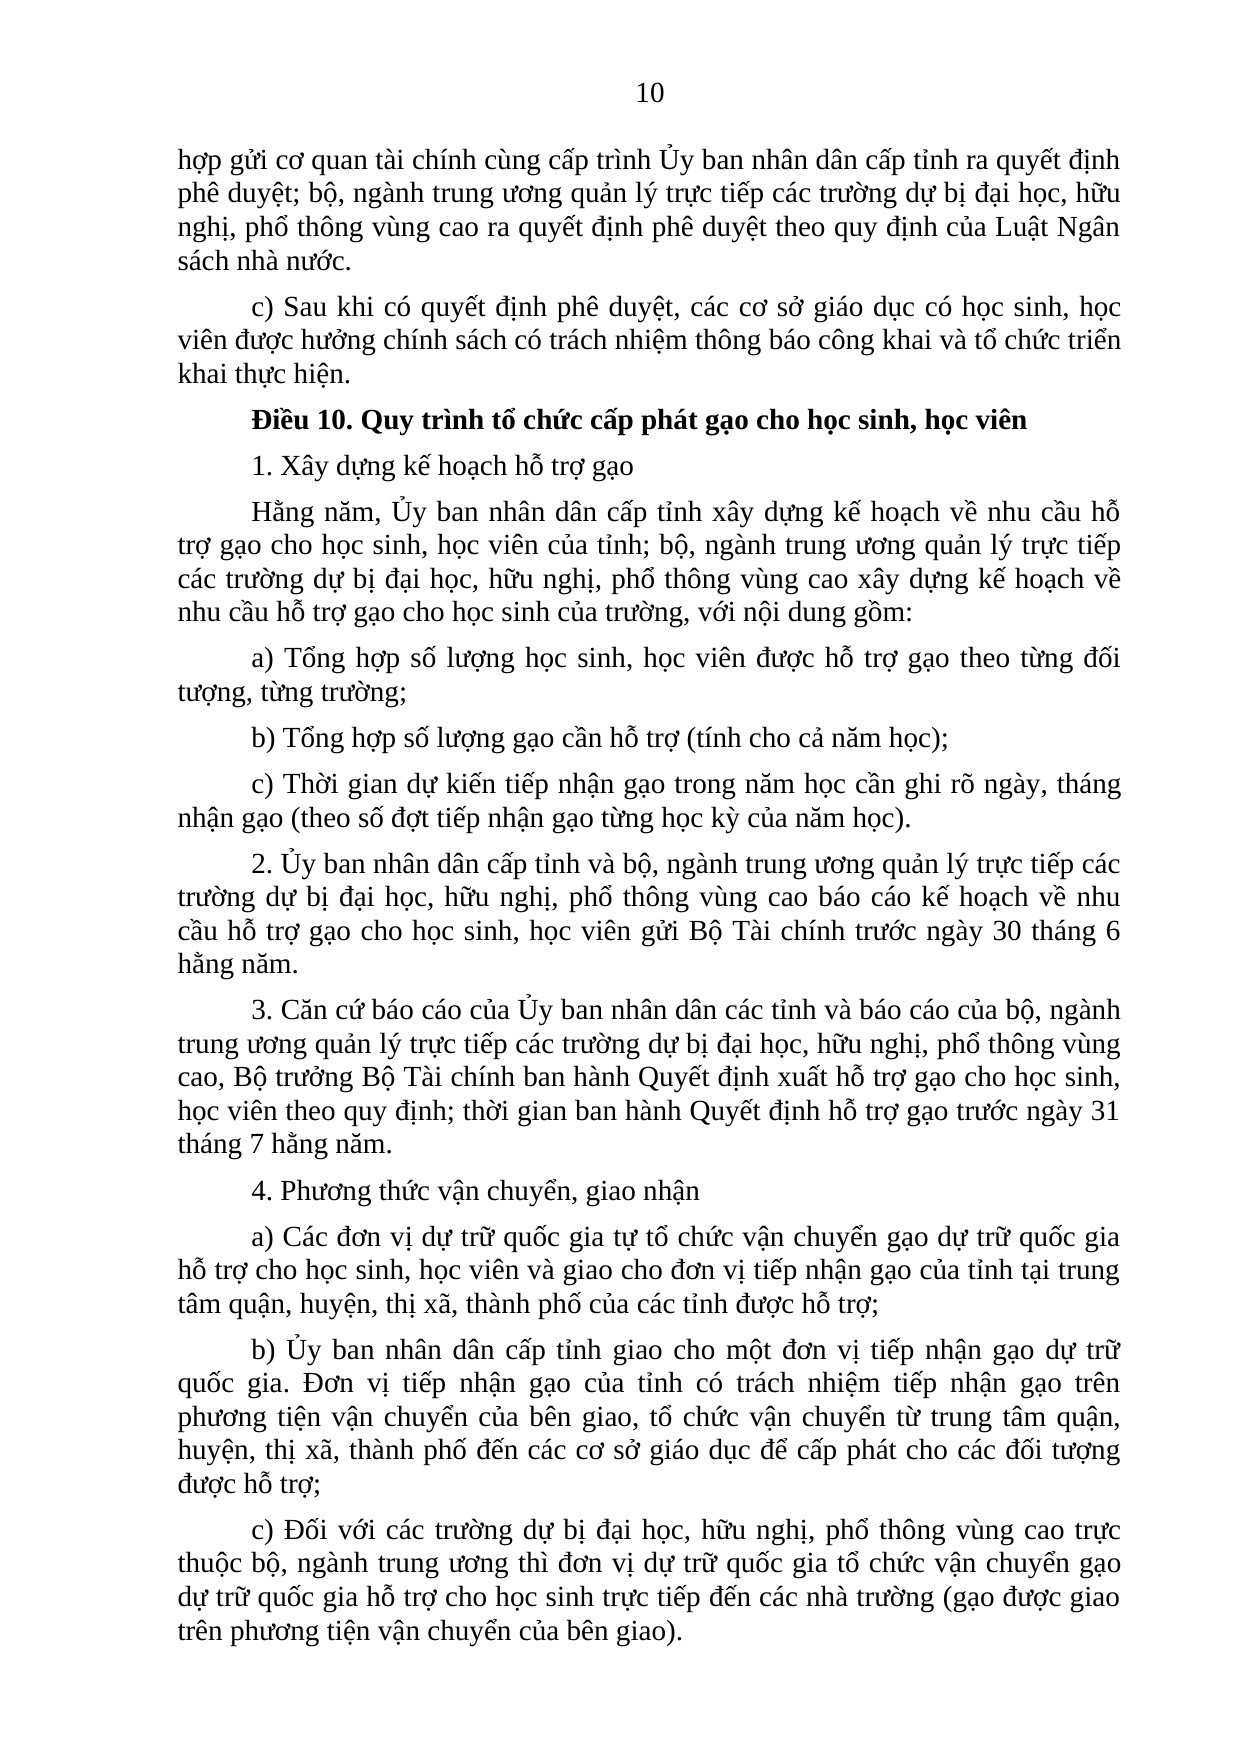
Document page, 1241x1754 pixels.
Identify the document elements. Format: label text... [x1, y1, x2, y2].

text Hằng năm, Ủy ban nhân dân cấp tỉnh xây dựng kế hoạch về nhu cầu hỗ trợ gạo cho học sinh, học viên của tỉnh; bộ, ngành trung ương quản lý trực tiếp các trường dự bị đại học, hữu nghị, phổ thông vùng cao xây dựng kế hoạch về nhu cầu hỗ trợ gạo cho học sinh của trường, với nội dung gồm: [177, 494, 1122, 628]
text c) Thời gian dự kiến tiếp nhận gạo trong năm học cần ghi rõ ngày, tháng nhận gạo (theo số đợt tiếp nhận gạo từng học kỳ của năm học). [177, 766, 1122, 833]
text a) Tổng hợp số lượng học sinh, học viên được hỗ trợ gạo theo từng đối tượng, từng trường; [177, 641, 1122, 708]
text 3. Căn cứ báo cáo của Ủy ban nhân dân các tỉnh và báo cáo của bộ, ngành trung ương quản lý trực tiếp các trường dự bị đại học, hữu nghị, phổ thông vùng cao, Bộ trưởng Bộ Tài chính ban hành Quyết định xuất hỗ trợ gạo cho học sinh, học viên theo quy định; thời gian ban hành Quyết định hỗ trợ gạo trước ngày 31 tháng 7 hằng năm. [177, 992, 1122, 1160]
text b) Tổng hợp số lượng gạo cần hỗ trợ (tính cho cả năm học); [177, 720, 1122, 754]
text 1. Xây dựng kế hoạch hỗ trợ gạo [177, 448, 1122, 481]
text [177, 142, 1122, 276]
text c) Đối với các trường dự bị đại học, hữu nghị, phổ thông vùng cao trực thuộc bộ, ngành trung ương thì đơn vị dự trữ quốc gia tổ chức vận chuyển gạo dự trữ quốc gia hỗ trợ cho học sinh trực tiếp đến các nhà trường (gạo được giao trên phương tiện vận chuyển của bên giao). [177, 1512, 1122, 1646]
text Điều 10. Quy trình tổ chức cấp phát gạo cho học sinh, học viên [177, 402, 1122, 435]
text b) Ủy ban nhân dân cấp tỉnh giao cho một đơn vị tiếp nhận gạo dự trữ quốc gia. Đơn vị tiếp nhận gạo của tỉnh có trách nhiệm tiếp nhận gạo trên phương tiện vận chuyển của bên giao, tổ chức vận chuyển từ trung tâm quận, huyện, thị xã, thành phố đến các cơ sở giáo dục để cấp phát cho các đối tượng được hỗ trợ; [177, 1332, 1122, 1499]
text a) Các đơn vị dự trữ quốc gia tự tổ chức vận chuyển gạo dự trữ quốc gia hỗ trợ cho học sinh, học viên và giao cho đơn vị tiếp nhận gạo của tỉnh tại trung tâm quận, huyện, thị xã, thành phố của các tỉnh được hỗ trợ; [177, 1219, 1122, 1319]
text 4. Phương thức vận chuyển, giao nhận [177, 1173, 1122, 1206]
text c) Sau khi có quyết định phê duyệt, các cơ sở giáo dục có học sinh, học viên được hưởng chính sách có trách nhiệm thông báo công khai và tổ chức triển khai thực hiện. [177, 289, 1122, 389]
text 2. Ủy ban nhân dân cấp tỉnh và bộ, ngành trung ương quản lý trực tiếp các trường dự bị đại học, hữu nghị, phổ thông vùng cao báo cáo kế hoạch về nhu cầu hỗ trợ gạo cho học sinh, học viên gửi Bộ Tài chính trước ngày 30 tháng 6 hằng năm. [177, 846, 1122, 980]
